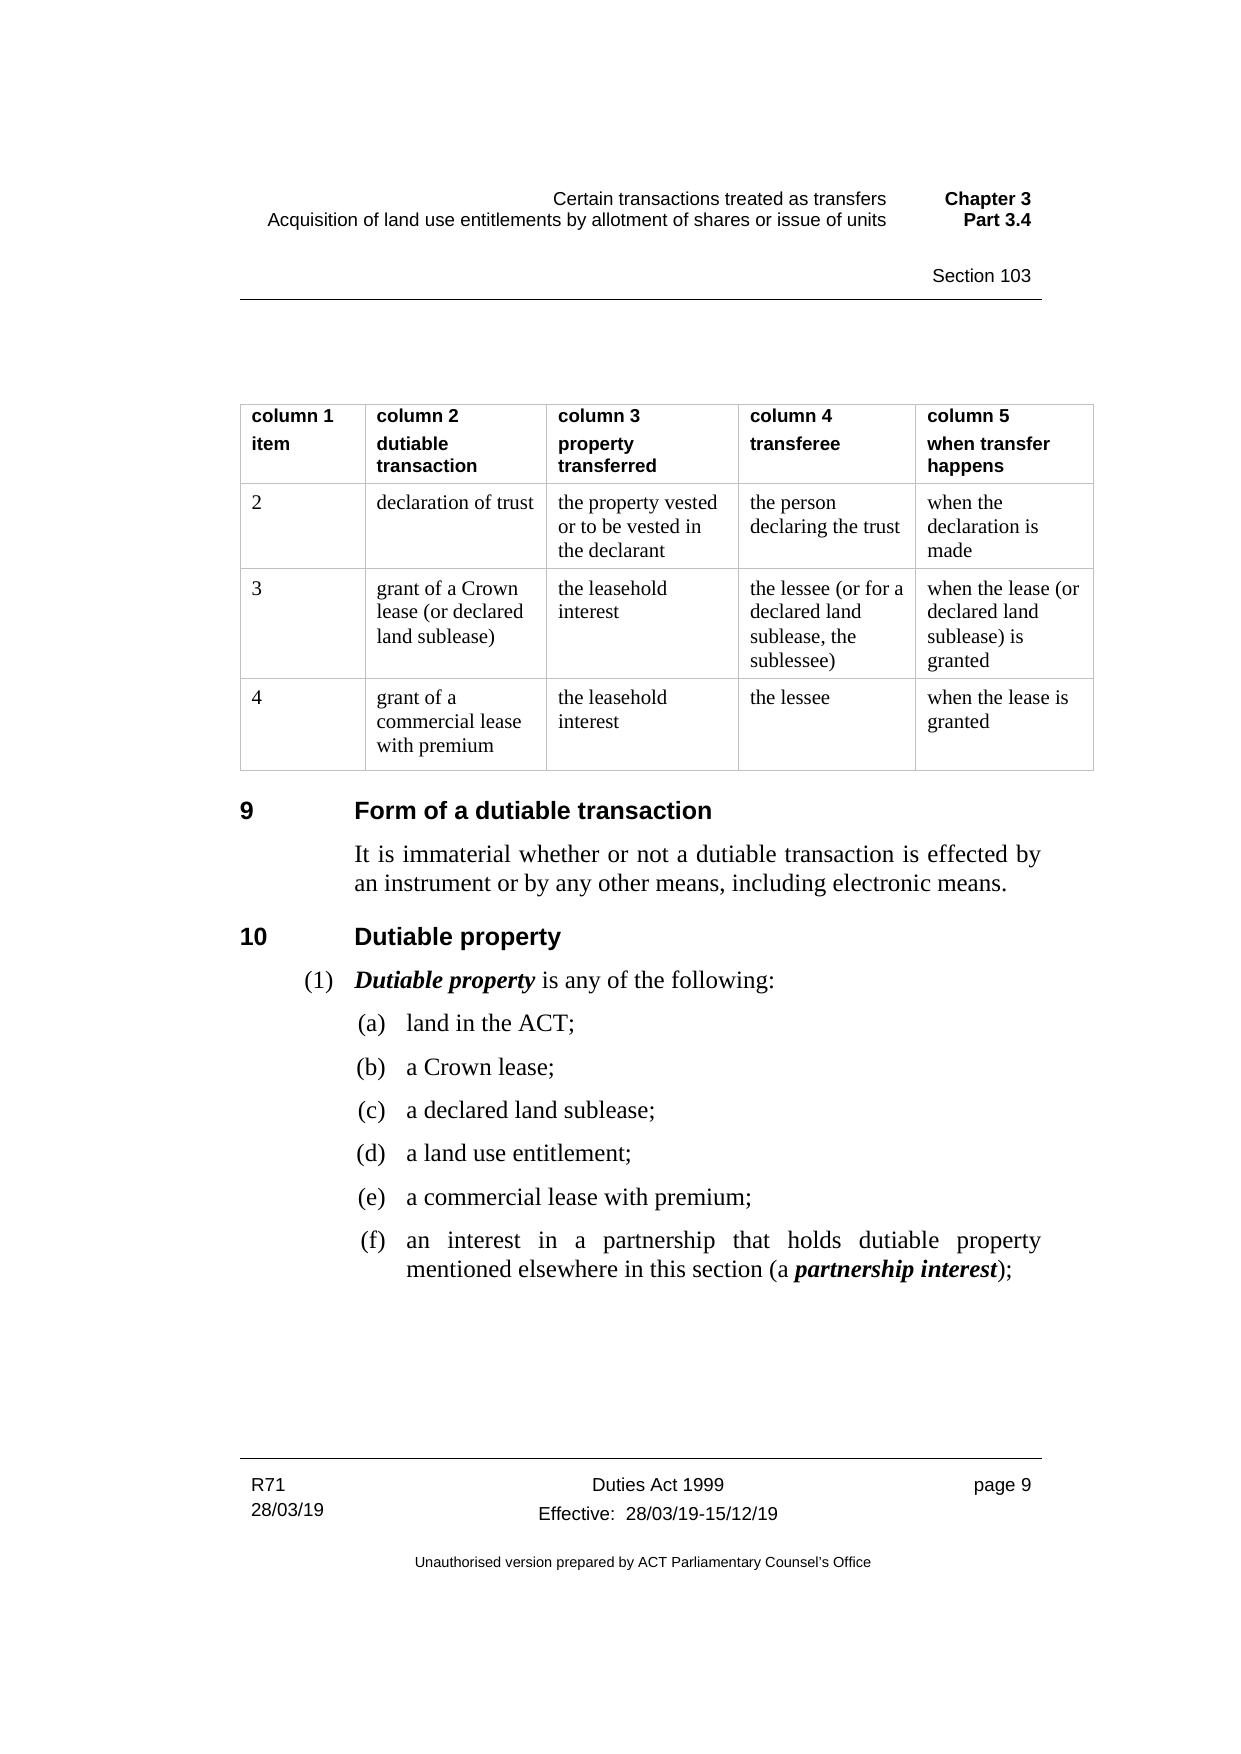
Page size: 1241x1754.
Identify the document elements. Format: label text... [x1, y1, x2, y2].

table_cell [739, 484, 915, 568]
text (b) a Crown lease; [239, 1052, 1042, 1081]
text (a) land in the ACT; [239, 1008, 1042, 1037]
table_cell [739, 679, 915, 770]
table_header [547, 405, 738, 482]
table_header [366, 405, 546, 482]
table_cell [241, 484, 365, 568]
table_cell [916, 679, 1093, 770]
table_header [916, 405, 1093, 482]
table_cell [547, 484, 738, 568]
text (f) an interest in a partnership that holds dutiable property mentioned elsewhere in this section (a partnership interest); [239, 1225, 1042, 1283]
text (e) a commercial lease with premium; [239, 1182, 1042, 1211]
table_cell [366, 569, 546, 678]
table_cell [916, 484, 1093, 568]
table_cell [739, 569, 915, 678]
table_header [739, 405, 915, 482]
text 10 Dutiable property [239, 922, 1042, 951]
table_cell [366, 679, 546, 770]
text (1) Dutiable property is any of the following: [239, 965, 1042, 994]
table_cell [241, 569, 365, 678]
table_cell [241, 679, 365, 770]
text (d) a land use entitlement; [239, 1138, 1042, 1167]
text It is immaterial whether or not a dutiable transaction is effected by an instrument or by any other means, including electronic means. [354, 839, 1042, 897]
text (c) a declared land sublease; [239, 1095, 1042, 1124]
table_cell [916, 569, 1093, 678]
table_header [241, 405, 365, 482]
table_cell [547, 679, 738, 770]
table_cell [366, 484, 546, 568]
text 9 Form of a dutiable transaction [239, 796, 1042, 825]
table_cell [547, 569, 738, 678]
